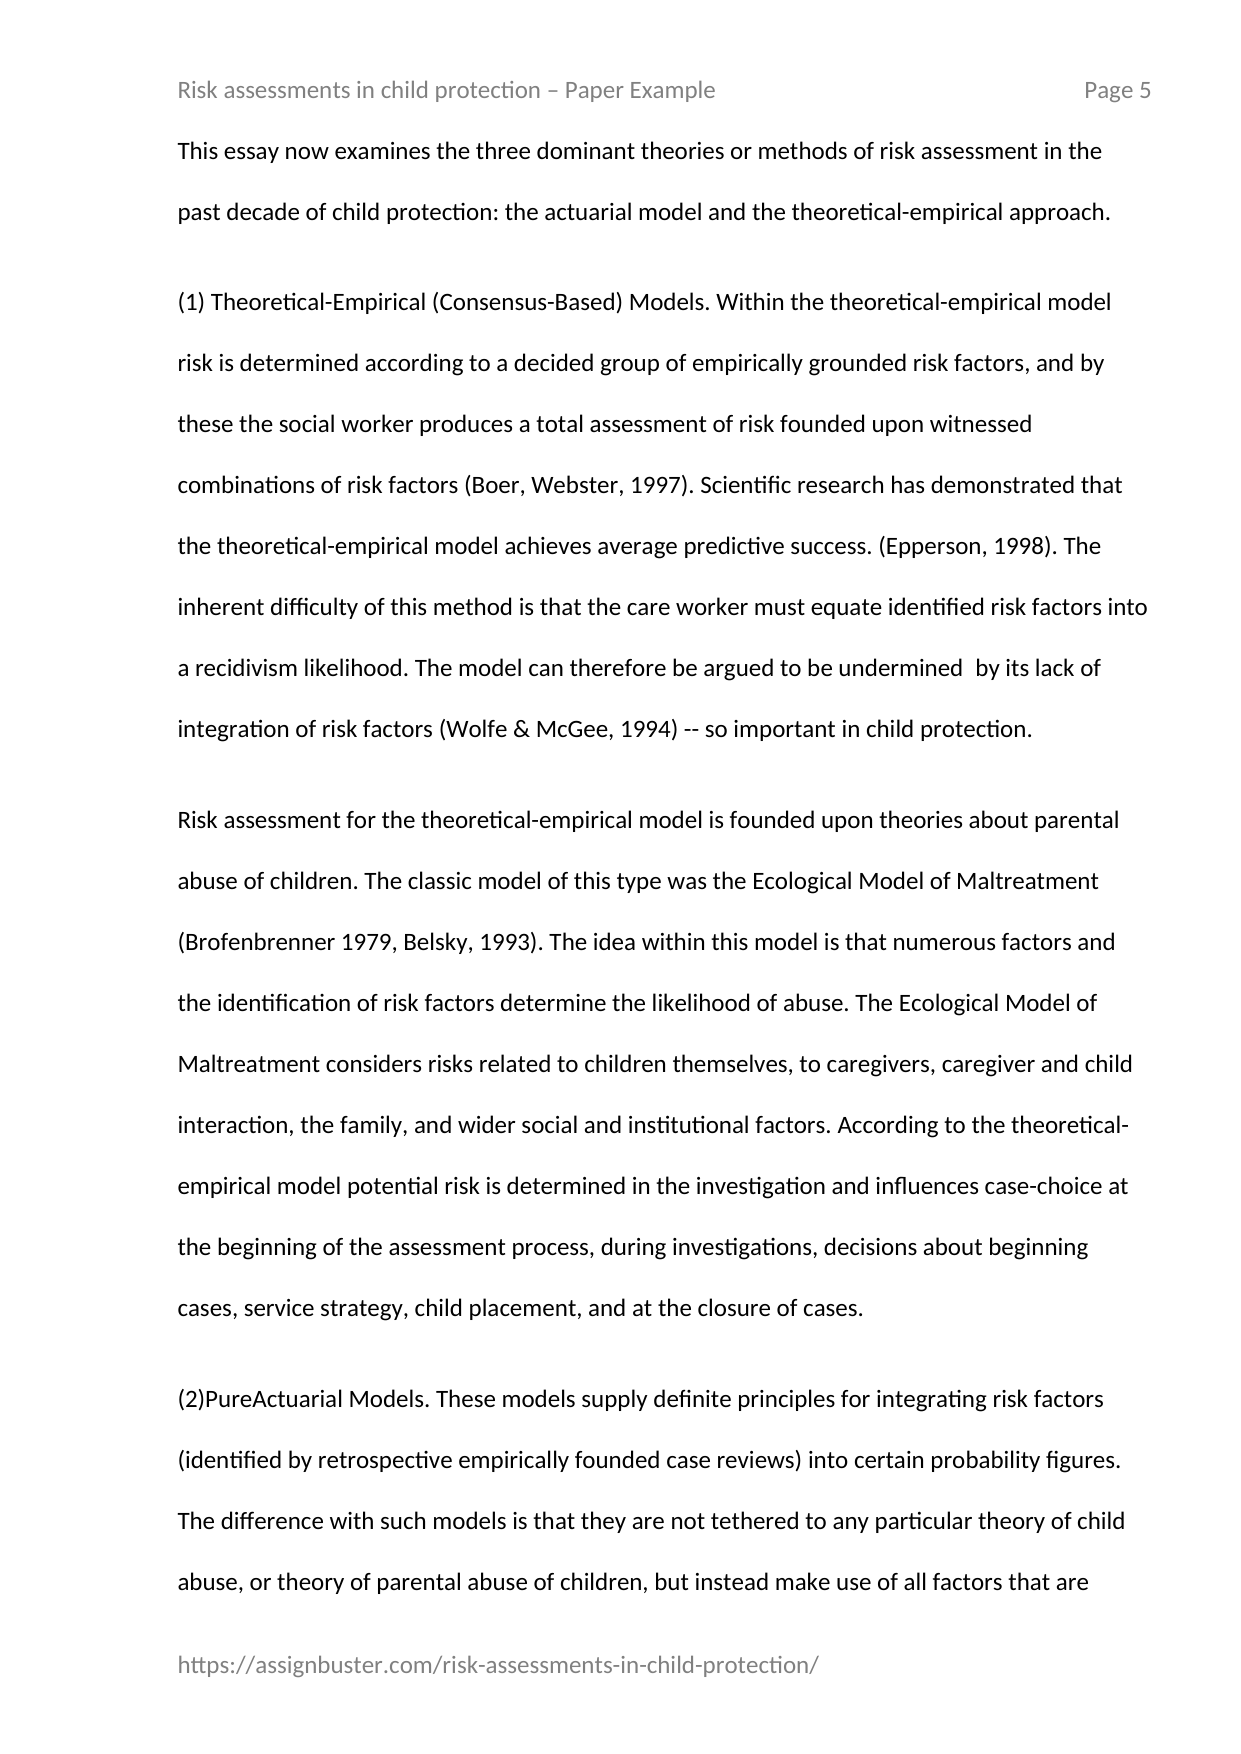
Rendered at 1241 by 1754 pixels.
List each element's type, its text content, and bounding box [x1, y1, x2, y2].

text Risk assessment for the theoretical-empirical model is founded upon theories about parental abuse of children. The classic model of this type was the Ecological Model of Maltreatment (Brofenbrenner 1979, Belsky, 1993). The idea within this model is that numerous factors and the identification of risk factors determine the likelihood of abuse. The Ecological Model of Maltreatment considers risks related to children themselves, to caregivers, caregiver and child interaction, the family, and wider social and institutional factors. According to the theoretical-empirical model potential risk is determined in the investigation and influences case-choice at the beginning of the assessment process, during investigations, decisions about beginning cases, service strategy, child placement, and at the closure of cases. [177, 804, 1152, 1323]
text This essay now examines the three dominant theories or methods of risk assessment in the past decade of child protection: the actuarial model and the theoretical-empirical approach. [177, 135, 1152, 226]
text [177, 1383, 1152, 1597]
text (1) Theoretical-Empirical (Consensus-Based) Models. Within the theoretical-empirical model risk is determined according to a decided group of empirically grounded risk factors, and by these the social worker produces a total assessment of risk founded upon witnessed combinations of risk factors (Boer, Webster, 1997). Scientific research has demonstrated that the theoretical-empirical model achieves average predictive success. (Epperson, 1998). The inherent difficulty of this method is that the care worker must equate identified risk factors into a recidivism likelihood. The model can therefore be argued to be undermined by its lack of integration of risk factors (Wolfe & McGee, 1994) -- so important in child protection. [177, 286, 1152, 744]
